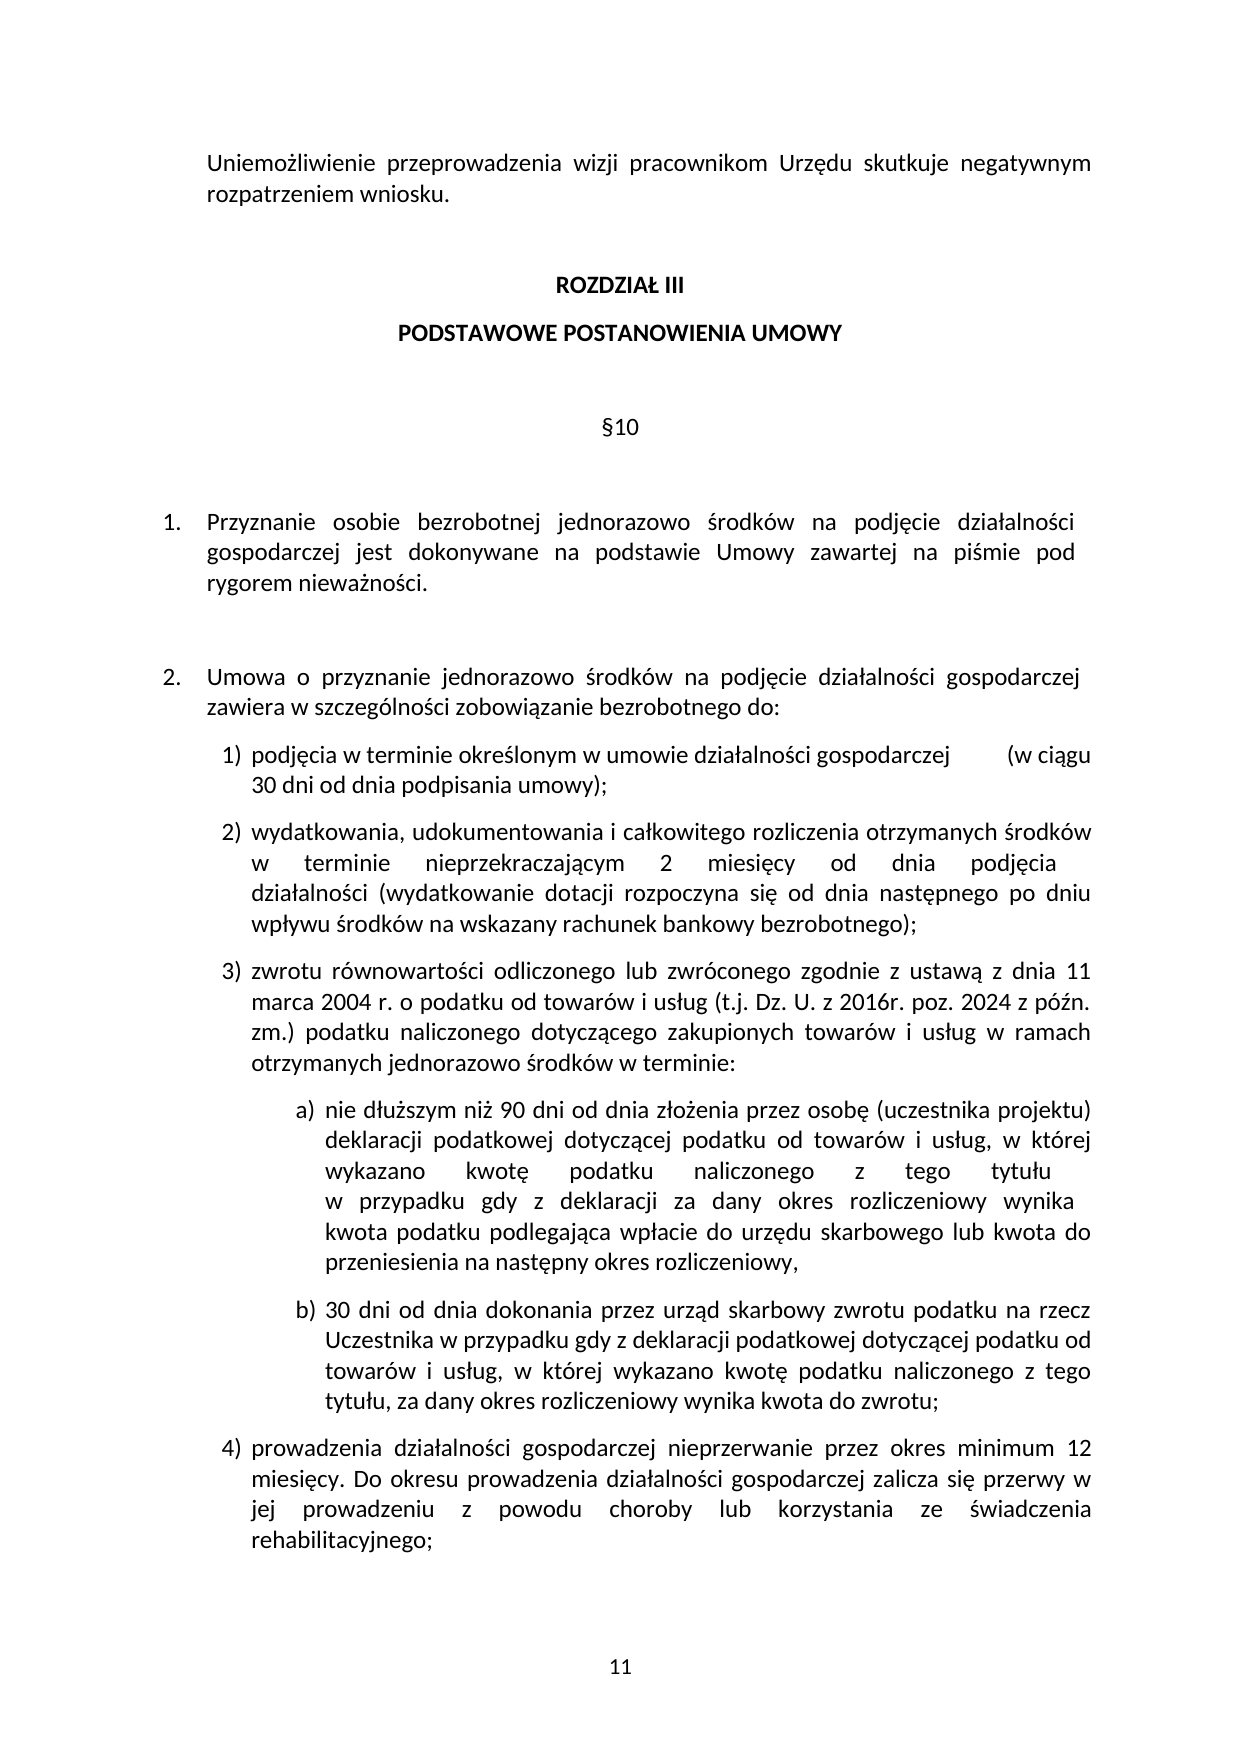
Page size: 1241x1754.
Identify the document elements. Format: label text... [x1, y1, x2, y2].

list podjęcia w terminie określonym w umowie działalności gospodarczej (w ciągu 30 dni od dnia podpisania umowy); [221, 739, 1093, 800]
text PODSTAWOWE POSTANOWIENIA UMOWY [148, 317, 1093, 347]
list Przyznanie osobie bezrobotnej jednorazowo środków na podjęcie działalności gospodarczej jest dokonywane na podstawie Umowy zawartej na piśmie pod rygorem nieważności. [162, 506, 1093, 597]
list prowadzenia działalności gospodarczej nieprzerwanie przez okres minimum 12 miesięcy. Do okresu prowadzenia działalności gospodarczej zalicza się przerwy w jej prowadzeniu z powodu choroby lub korzystania ze świadczenia rehabilitacyjnego; [221, 1432, 1093, 1554]
list zwrotu równowartości odliczonego lub zwróconego zgodnie z ustawą z dnia 11 marca 2004 r. o podatku od towarów i usług (t.j. Dz. U. z 2016r. poz. 2024 z późn. zm.) podatku naliczonego dotyczącego zakupionych towarów i usług w ramach otrzymanych jednorazowo środków w terminie: [221, 955, 1093, 1077]
text §10 [148, 411, 1093, 442]
list wydatkowania, udokumentowania i całkowitego rozliczenia otrzymanych środków w terminie nieprzekraczającym 2 miesięcy od dnia podjęcia działalności (wydatkowanie dotacji rozpoczyna się od dnia następnego po dniu wpływu środków na wskazany rachunek bankowy bezrobotnego); [221, 816, 1093, 938]
list nie dłuższym niż 90 dni od dnia złożenia przez osobę (uczestnika projektu) deklaracji podatkowej dotyczącej podatku od towarów i usług, w której wykazano kwotę podatku naliczonego z tego tytułu w przypadku gdy z deklaracji za dany okres rozliczeniowy wynika kwota podatku podlegająca wpłacie do urzędu skarbowego lub kwota do przeniesienia na następny okres rozliczeniowy, [295, 1094, 1093, 1277]
list 30 dni od dnia dokonania przez urząd skarbowy zwrotu podatku na rzecz Uczestnika w przypadku gdy z deklaracji podatkowej dotyczącej podatku od towarów i usług, w której wykazano kwotę podatku naliczonego z tego tytułu, za dany okres rozliczeniowy wynika kwota do zwrotu; [295, 1294, 1093, 1416]
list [162, 148, 1093, 209]
text ROZDZIAŁ III [148, 270, 1093, 300]
list Umowa o przyznanie jednorazowo środków na podjęcie działalności gospodarczej zawiera w szczególności zobowiązanie bezrobotnego do: [162, 661, 1093, 722]
